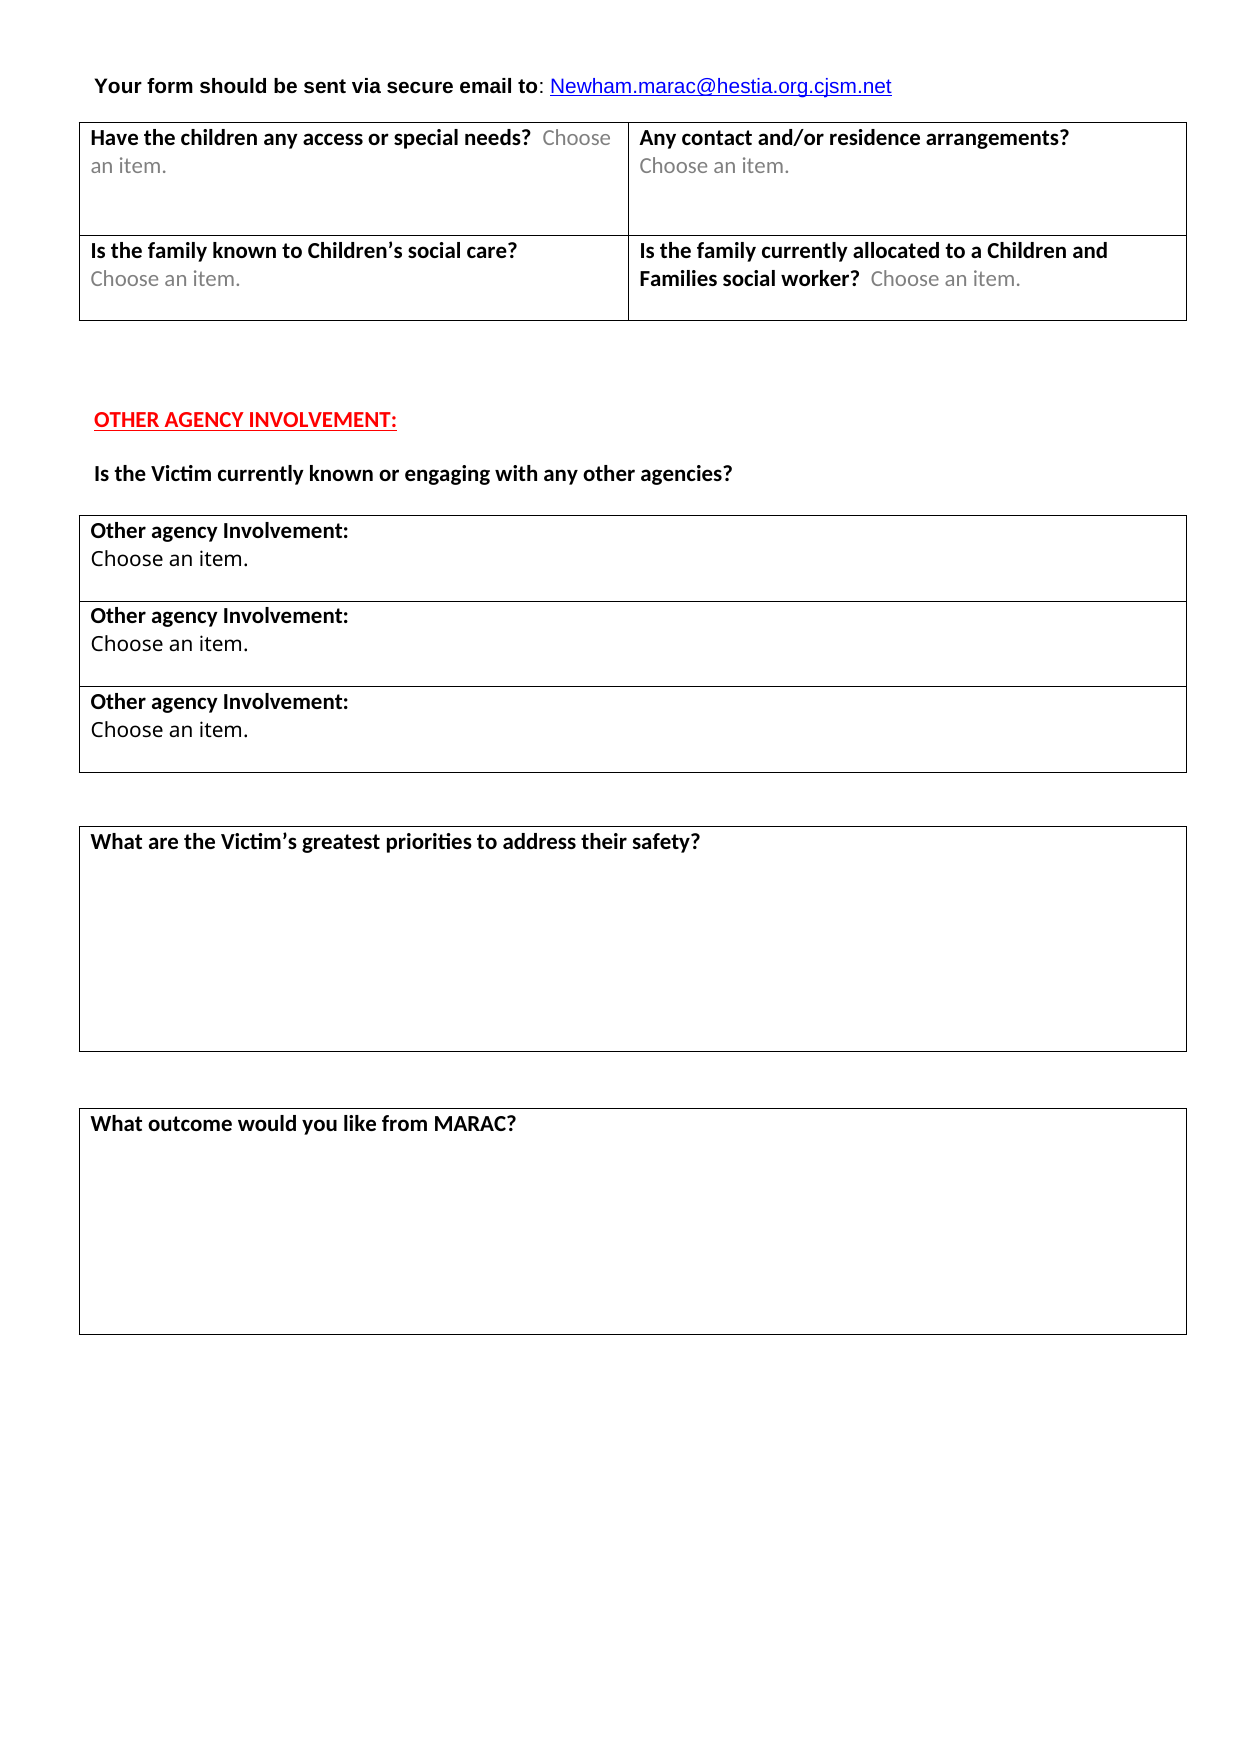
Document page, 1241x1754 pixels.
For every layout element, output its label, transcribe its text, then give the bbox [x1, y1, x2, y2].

table_cell Is the family known to Children’s social care? [80, 236, 628, 320]
table_header What outcome would you like from MARAC? [80, 1109, 1186, 1333]
table_header What are the Victim’s greatest priorities to address their safety? [80, 827, 1186, 1051]
text Is the Victim currently known or engaging with any other agencies? [94, 459, 1162, 487]
table_cell Other agency Involvement: [80, 687, 1186, 772]
table_cell Other agency Involvement: [80, 602, 1186, 686]
subtitle OTHER AGENCY INVOLVEMENT: [94, 406, 1162, 433]
table_header Have the children any access or special needs? [80, 123, 628, 235]
table_header Any contact and/or residence arrangements? [629, 123, 1186, 235]
table_header Other agency Involvement: [80, 516, 1186, 601]
table_cell Is the family currently allocated to a Children and Families social worker? [629, 236, 1186, 320]
